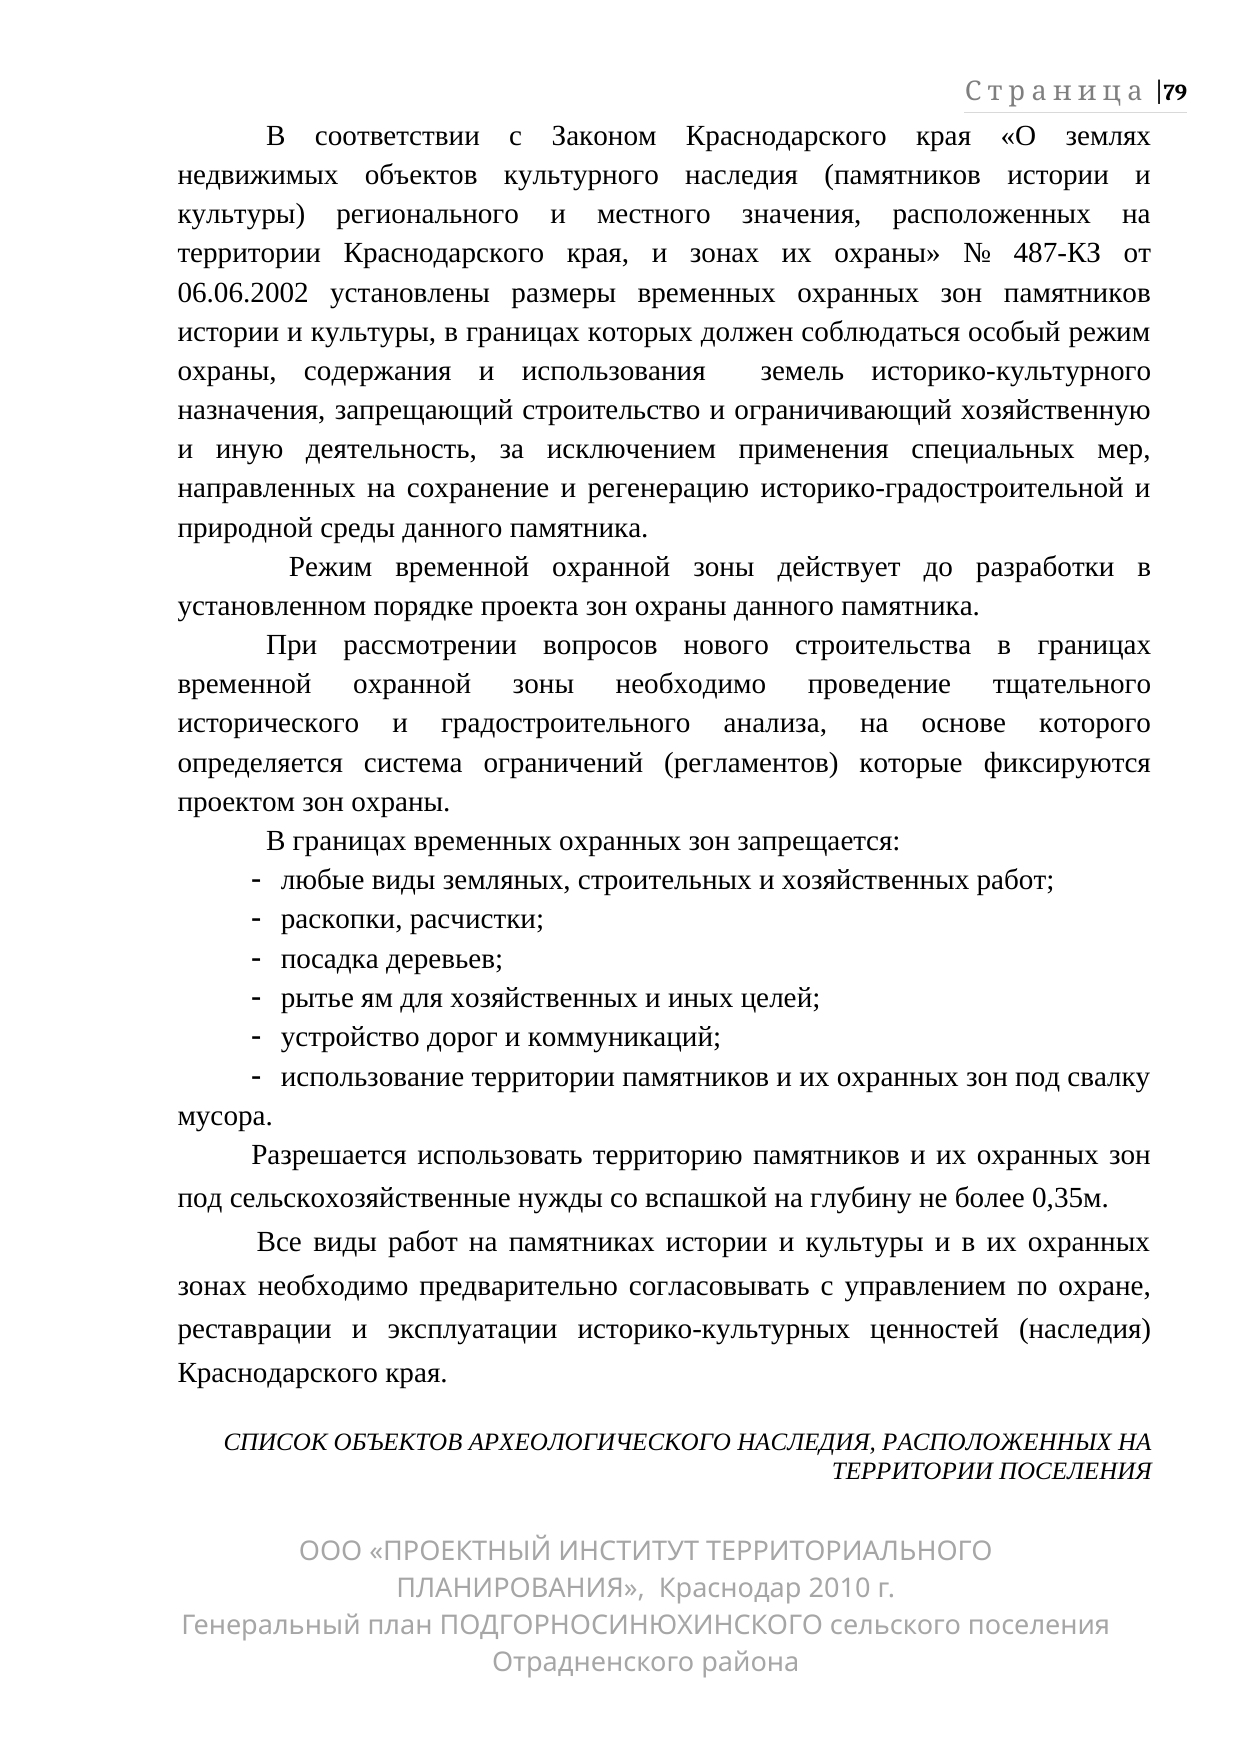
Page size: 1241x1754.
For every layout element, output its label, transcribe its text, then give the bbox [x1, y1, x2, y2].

list раскопки, расчистки; [177, 902, 1152, 935]
list рытье ям для хозяйственных и иных целей; [177, 980, 1152, 1014]
list использование территории памятников и их охранных зон под свалку мусора. [177, 1059, 1152, 1131]
text В соответствии с Законом Краснодарского края «О землях недвижимых объектов культурного наследия (памятников истории и культуры) регионального и местного значения, расположенных на территории Краснодарского края, и зонах их охраны» № 487-КЗ от 06.06.2002 установлены размеры временных охранных зон памятников истории и культуры, в границах которых должен соблюдаться особый режим охраны, содержания и использования земель историко-культурного назначения, запрещающий строительство и ограничивающий хозяйственную и иную деятельность, за исключением применения специальных мер, направленных на сохранение и регенерацию историко-градостроительной и природной среды данного памятника. [177, 118, 1152, 543]
list любые виды земляных, строительных и хозяйственных работ; [177, 862, 1152, 896]
text Все виды работ на памятниках истории и культуры и в их охранных зонах необходимо предварительно согласовывать с управлением по охране, реставрации и эксплуатации историко-культурных ценностей (наследия) Краснодарского края. [177, 1224, 1152, 1388]
list устройство дорог и коммуникаций; [177, 1019, 1152, 1053]
list посадка деревьев; [177, 941, 1152, 974]
text СПИСОК ОБЪЕКТОВ АРХЕОЛОГИЧЕСКОГО НАСЛЕДИЯ, РАСПОЛОЖЕННЫХ НА ТЕРРИТОРИИ ПОСЕЛЕНИЯ [177, 1427, 1152, 1484]
text В границах временных охранных зон запрещается: [177, 823, 1152, 857]
text Режим временной охранной зоны действует до разработки в установленном порядке проекта зон охраны данного памятника. [177, 549, 1152, 622]
text Разрешается использовать территорию памятников и их охранных зон под сельскохозяйственные нужды со вспашкой на глубину не более 0,35м. [177, 1137, 1152, 1214]
text При рассмотрении вопросов нового строительства в границах временной охранной зоны необходимо проведение тщательного исторического и градостроительного анализа, на основе которого определяется система ограничений (регламентов) которые фиксируются проектом зон охраны. [177, 627, 1152, 817]
